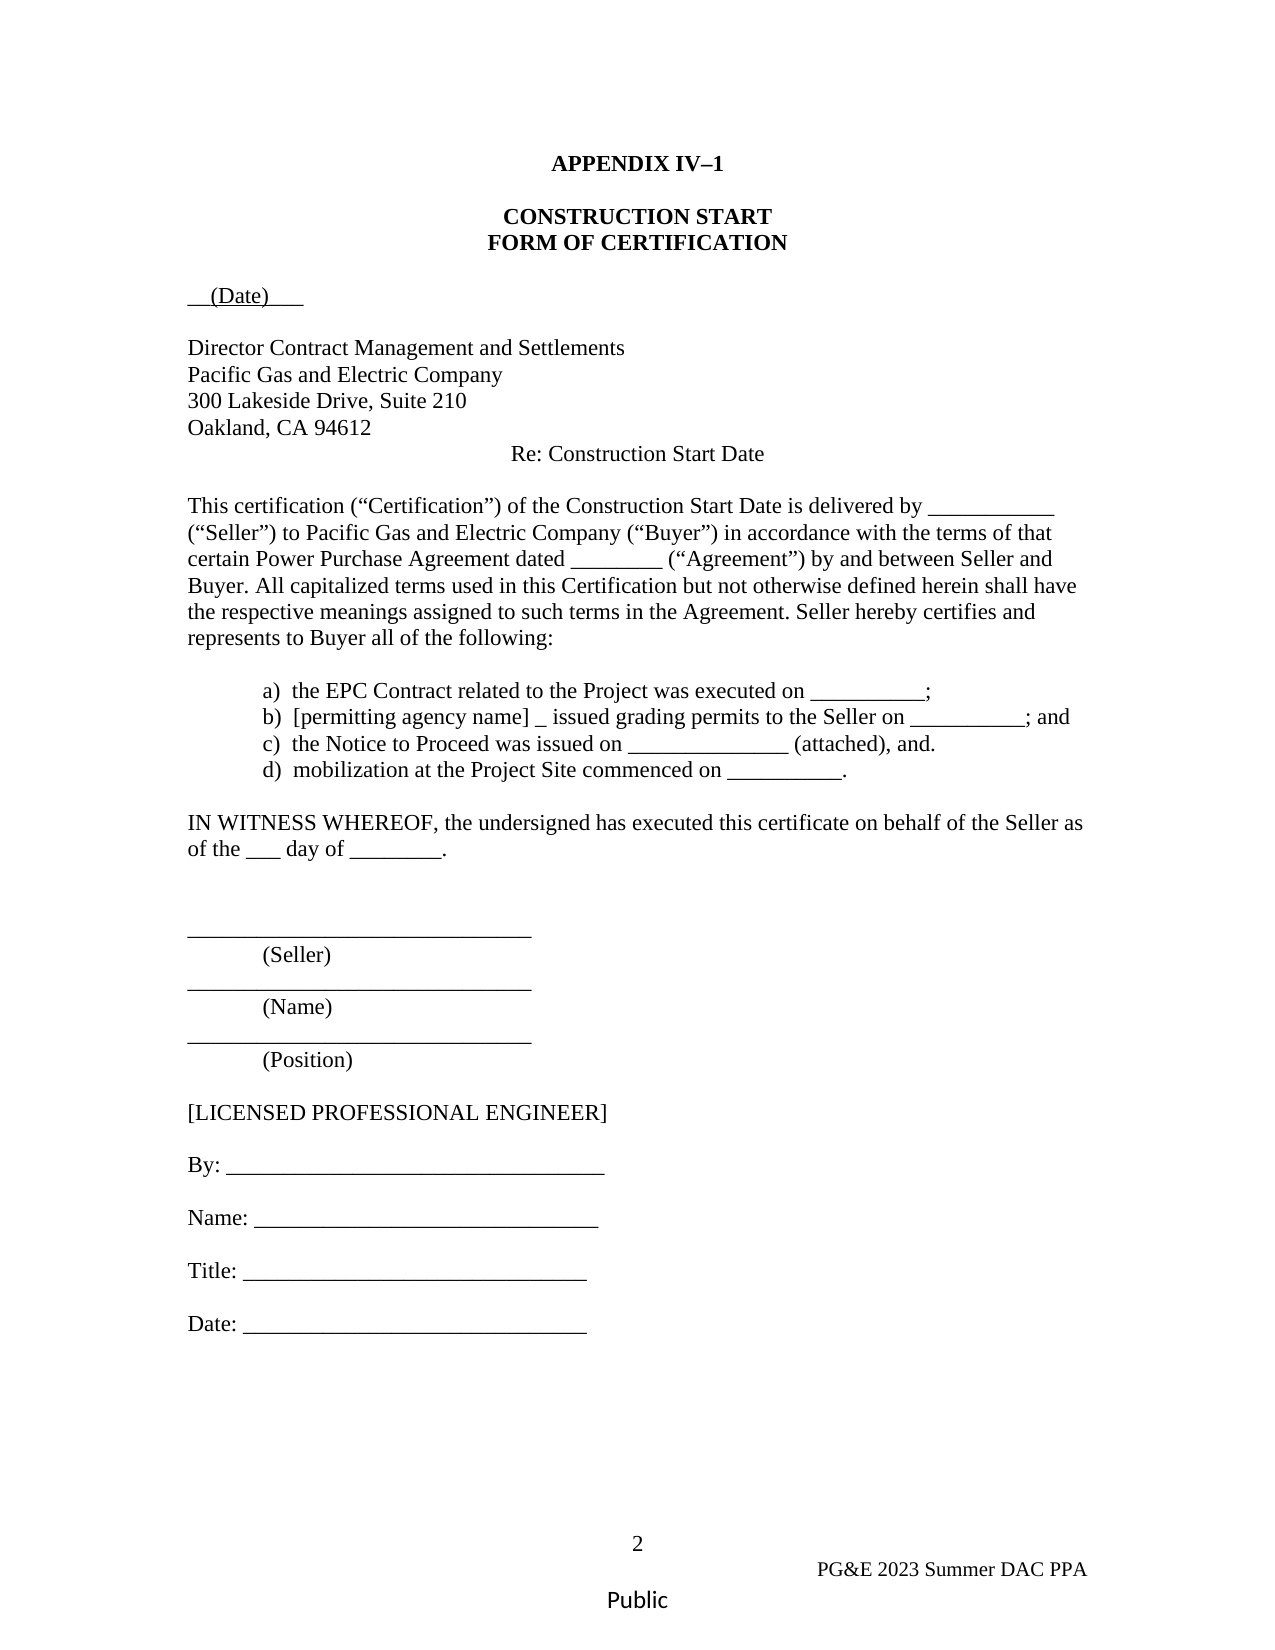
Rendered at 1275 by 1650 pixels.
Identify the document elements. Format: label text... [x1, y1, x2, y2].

text CONSTRUCTION START [187, 203, 1087, 229]
text a) the EPC Contract related to the Project was executed on __________; [262, 677, 1087, 703]
text Director Contract Management and Settlements [187, 334, 1087, 361]
text ______________________________ [187, 1020, 1087, 1046]
text Oakland, CA 94612 [187, 413, 1087, 440]
text By: _________________________________ [187, 1151, 1087, 1178]
text Date: ______________________________ [187, 1309, 1087, 1336]
text Pacific Gas and Electric Company [187, 361, 1087, 387]
text ______________________________ [187, 914, 1087, 941]
text FORM OF CERTIFICATION [187, 229, 1087, 255]
text 300 Lakeside Drive, Suite 210 [187, 387, 1087, 413]
text Title: ______________________________ [187, 1257, 1087, 1283]
text b) [permitting agency name] _ issued grading permits to the Seller on __________; and [262, 703, 1087, 730]
text APPENDIX IV–1 [187, 150, 1087, 176]
text [LICENSED PROFESSIONAL ENGINEER] [187, 1099, 1087, 1125]
text Re: Construction Start Date [187, 440, 1087, 466]
text ______________________________ [187, 967, 1087, 993]
text (Seller) [187, 941, 1087, 967]
text (Position) [187, 1046, 1087, 1072]
text This certification (“Certification”) of the Construction Start Date is delivered by ___________ (“Seller”) to Pacific Gas and Electric Company (“Buyer”) in accordance with the terms of that certain Power Purchase Agreement dated ________ (“Agreement”) by and between Seller and Buyer. All capitalized terms used in this Certification but not otherwise defined herein shall have the respective meanings assigned to such terms in the Agreement. Seller hereby certifies and represents to Buyer all of the following: [187, 493, 1087, 651]
text __(Date)___ [187, 282, 1087, 308]
text c) the Notice to Proceed was issued on ______________ (attached), and. [262, 730, 1087, 756]
text (Name) [187, 993, 1087, 1020]
text Name: ______________________________ [187, 1204, 1087, 1231]
text d) mobilization at the Project Site commenced on __________. [262, 756, 1087, 782]
text IN WITNESS WHEREOF, the undersigned has executed this certificate on behalf of the Seller as of the ___ day of ________. [187, 809, 1087, 862]
